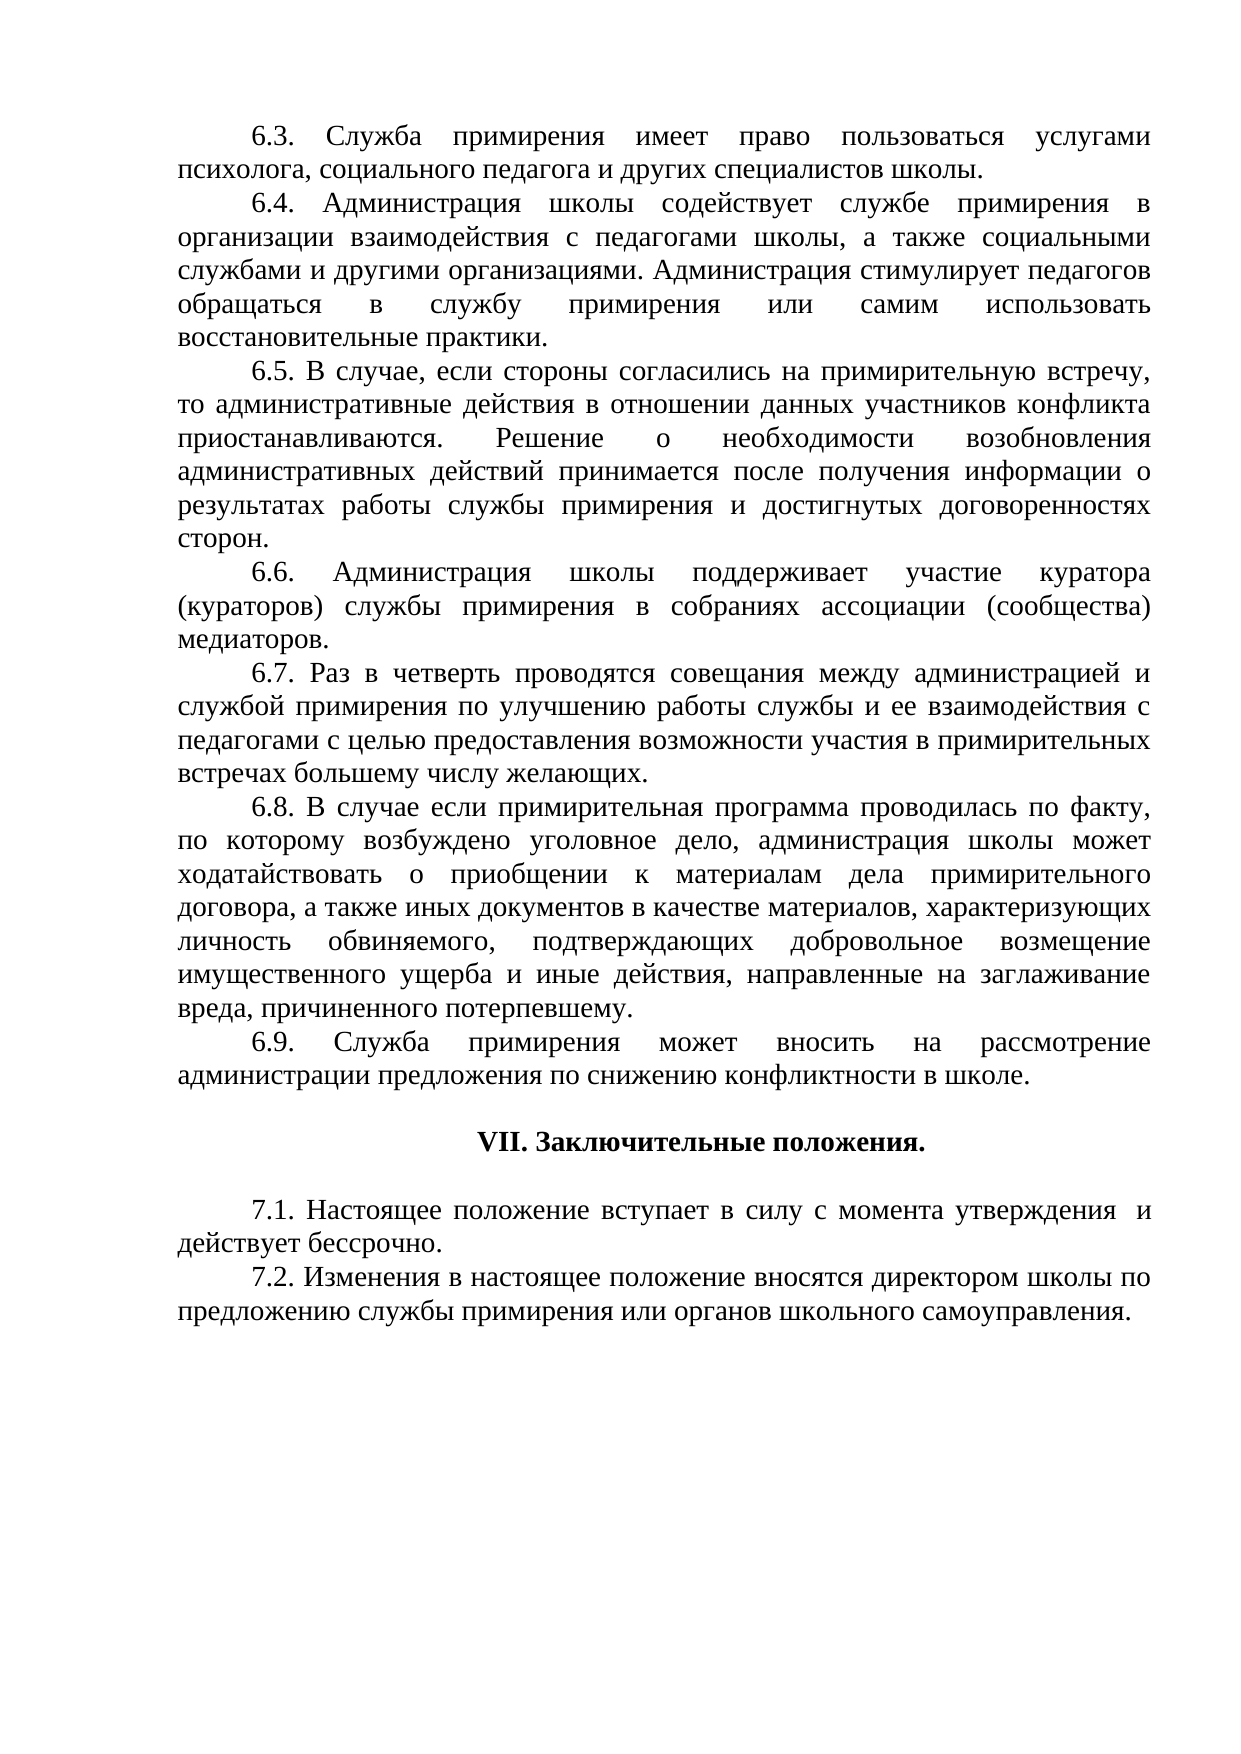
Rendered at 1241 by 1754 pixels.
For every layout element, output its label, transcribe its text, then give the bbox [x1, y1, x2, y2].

text 6.8. В случае если примирительная программа проводилась по факту, по которому возбуждено уголовное дело, администрация школы может ходатайствовать о приобщении к материалам дела примирительного договора, а также иных документов в качестве материалов, характеризующих личность обвиняемого, подтверждающих добровольное возмещение имущественного ущерба и иные действия, направленные на заглаживание вреда, причиненного потерпевшему. [177, 789, 1152, 1024]
text 6.3. Служба примирения имеет право пользоваться услугами психолога, социального педагога и других специалистов школы. [177, 118, 1152, 185]
text 6.7. Раз в четверть проводятся совещания между администрацией и службой примирения по улучшению работы службы и ее взаимодействия с педагогами с целью предоставления возможности участия в примирительных встречах большему числу желающих. [177, 655, 1152, 789]
text 6.9. Служба примирения может вносить на рассмотрение администрации предложения по снижению конфликтности в школе. [177, 1024, 1152, 1091]
text 6.6. Администрация школы поддерживает участие куратора (кураторов) службы примирения в собраниях ассоциации (сообщества) медиаторов. [177, 554, 1152, 655]
text VII. Заключительные положения. [177, 1124, 1152, 1158]
text 6.5. В случае, если стороны согласились на примирительную встречу, то административные действия в отношении данных участников конфликта приостанавливаются. Решение о необходимости возобновления административных действий принимается после получения информации о результатах работы службы примирения и достигнутых договоренностях сторон. [177, 353, 1152, 554]
text 6.4. Администрация школы содействует службе примирения в организации взаимодействия с педагогами школы, а также социальными службами и другими организациями. Администрация стимулирует педагогов обращаться в службу примирения или самим использовать восстановительные практики. [177, 185, 1152, 353]
text 7.1. Настоящее положение вступает в силу с момента утверждения и действует бессрочно. [177, 1192, 1152, 1259]
text 7.2. Изменения в настоящее положение вносятся директором школы по предложению службы примирения или органов школьного самоуправления. [177, 1259, 1152, 1326]
